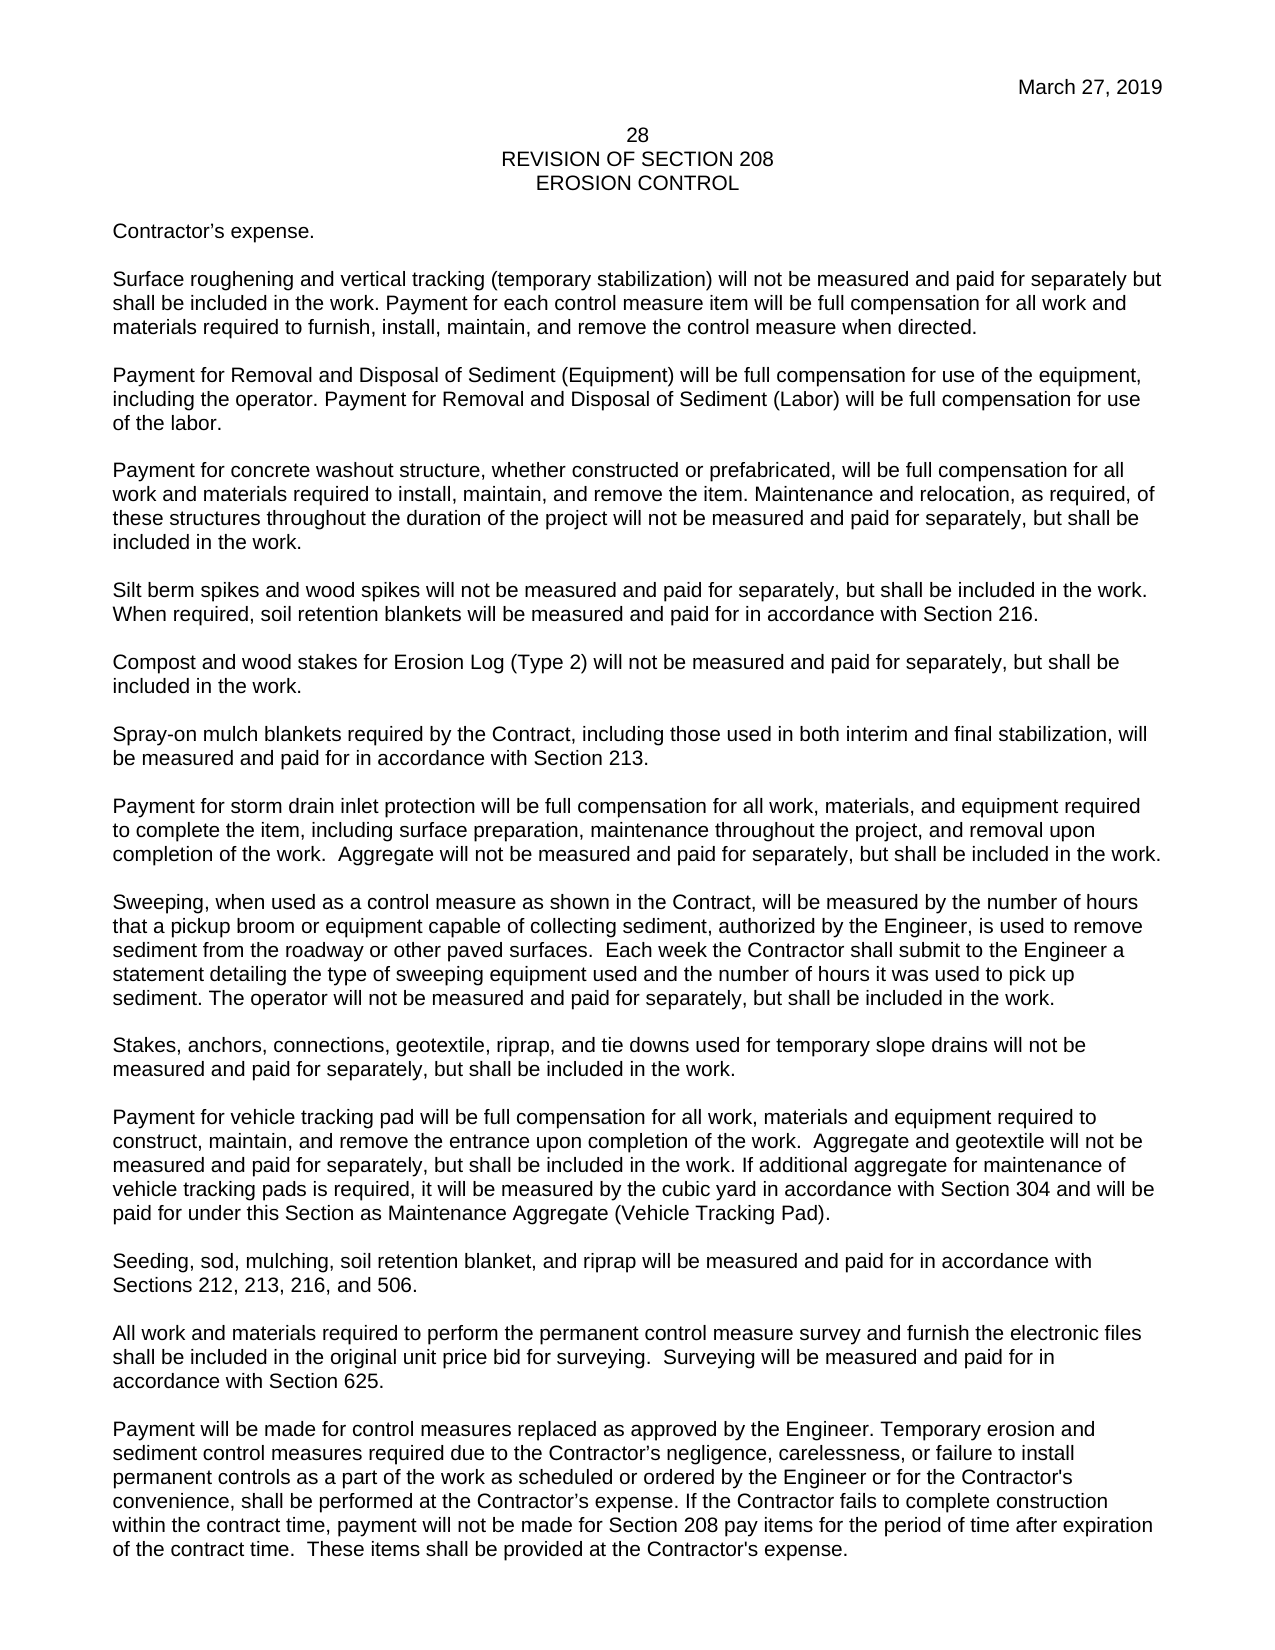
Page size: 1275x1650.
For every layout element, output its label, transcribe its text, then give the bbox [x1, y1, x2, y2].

text All work and materials required to perform the permanent control measure survey and furnish the electronic files shall be included in the original unit price bid for surveying. Surveying will be measured and paid for in accordance with Section 625. [112, 1321, 1162, 1393]
text Payment for vehicle tracking pad will be full compensation for all work, materials and equipment required to construct, maintain, and remove the entrance upon completion of the work. Aggregate and geotextile will not be measured and paid for separately, but shall be included in the work. If additional aggregate for maintenance of vehicle tracking pads is required, it will be measured by the cubic yard in accordance with Section 304 and will be paid for under this Section as Maintenance Aggregate (Vehicle Tracking Pad). [112, 1105, 1162, 1225]
text Stakes, anchors, connections, geotextile, riprap, and tie downs used for temporary slope drains will not be measured and paid for separately, but shall be included in the work. [112, 1033, 1162, 1081]
text Payment will be made for control measures replaced as approved by the Engineer. Temporary erosion and sediment control measures required due to the Contractor’s negligence, carelessness, or failure to install permanent controls as a part of the work as scheduled or ordered by the Engineer or for the Contractor's convenience, shall be performed at the Contractor’s expense. If the Contractor fails to complete construction within the contract time, payment will not be made for Section 208 pay items for the period of time after expiration of the contract time. These items shall be provided at the Contractor's expense. [112, 1417, 1162, 1560]
text Payment for storm drain inlet protection will be full compensation for all work, materials, and equipment required to complete the item, including surface preparation, maintenance throughout the project, and removal upon completion of the work. Aggregate will not be measured and paid for separately, but shall be included in the work. [112, 794, 1162, 866]
text Compost and wood stakes for Erosion Log (Type 2) will not be measured and paid for separately, but shall be included in the work. [112, 650, 1162, 698]
text Silt berm spikes and wood spikes will not be measured and paid for separately, but shall be included in the work. When required, soil retention blankets will be measured and paid for in accordance with Section 216. [112, 578, 1162, 626]
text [112, 219, 1162, 243]
text Payment for Removal and Disposal of Sediment (Equipment) will be full compensation for use of the equipment, including the operator. Payment for Removal and Disposal of Sediment (Labor) will be full compensation for use of the labor. [112, 362, 1162, 434]
text Seeding, sod, mulching, soil retention blanket, and riprap will be measured and paid for in accordance with Sections 212, 213, 216, and 506. [112, 1249, 1162, 1297]
text Surface roughening and vertical tracking (temporary stabilization) will not be measured and paid for separately but shall be included in the work. Payment for each control measure item will be full compensation for all work and materials required to furnish, install, maintain, and remove the control measure when directed. [112, 267, 1162, 338]
text Payment for concrete washout structure, whether constructed or prefabricated, will be full compensation for all work and materials required to install, maintain, and remove the item. Maintenance and relocation, as required, of these structures throughout the duration of the project will not be measured and paid for separately, but shall be included in the work. [112, 458, 1162, 554]
text Spray-on mulch blankets required by the Contract, including those used in both interim and final stabilization, will be measured and paid for in accordance with Section 213. [112, 722, 1162, 770]
text Sweeping, when used as a control measure as shown in the Contract, will be measured by the number of hours that a pickup broom or equipment capable of collecting sediment, authorized by the Engineer, is used to remove sediment from the roadway or other paved surfaces. Each week the Contractor shall submit to the Engineer a statement detailing the type of sweeping equipment used and the number of hours it was used to pick up sediment. The operator will not be measured and paid for separately, but shall be included in the work. [112, 889, 1162, 1009]
